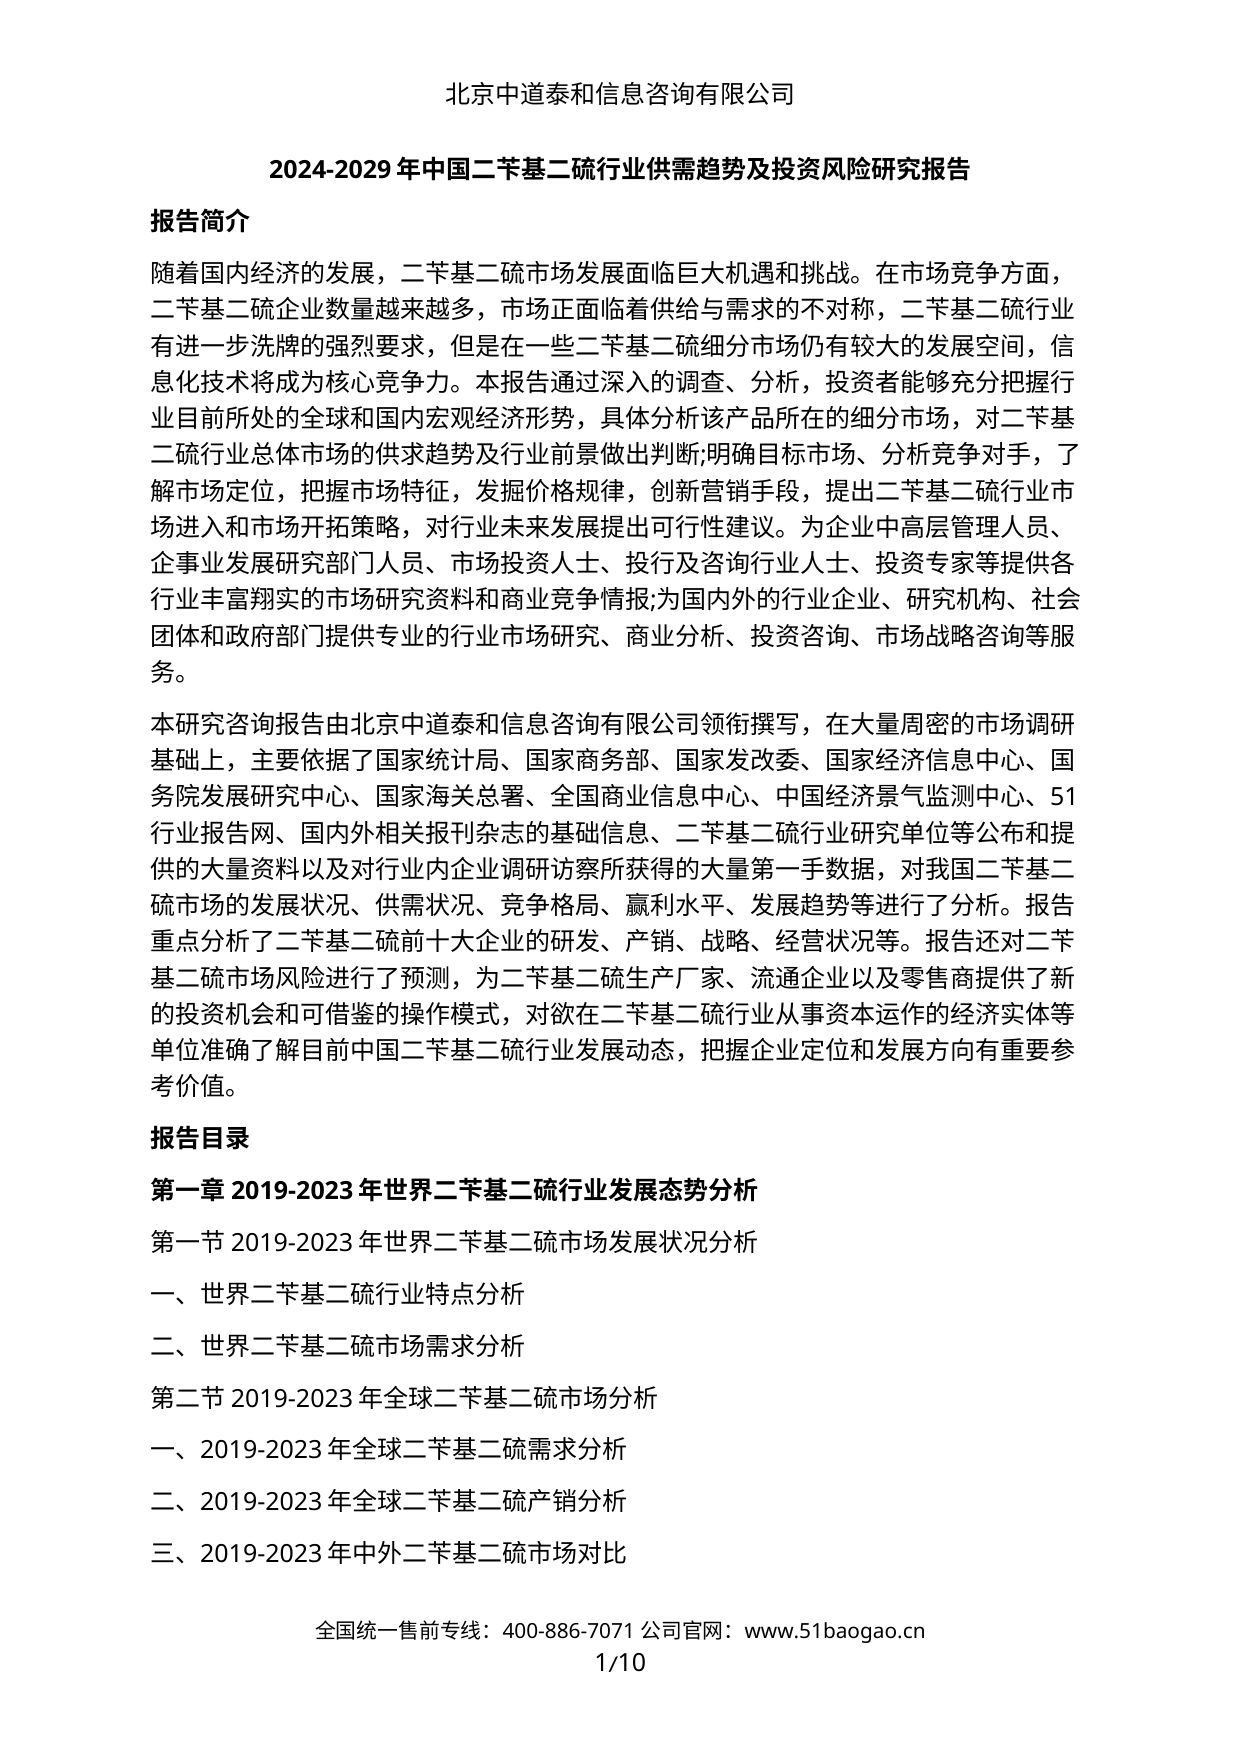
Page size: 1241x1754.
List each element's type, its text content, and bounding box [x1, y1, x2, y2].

text 第一章 2019-2023年世界二苄基二硫行业发展态势分析 [150, 1171, 1090, 1207]
text 一、2019-2023年全球二苄基二硫需求分析 [150, 1430, 1090, 1466]
text 2024-2029年中国二苄基二硫行业供需趋势及投资风险研究报告 [150, 150, 1090, 186]
text 随着国内经济的发展，二苄基二硫市场发展面临巨大机遇和挑战。在市场竞争方面，二苄基二硫企业数量越来越多，市场正面临着供给与需求的不对称，二苄基二硫行业有进一步洗牌的强烈要求，但是在一些二苄基二硫细分市场仍有较大的发展空间，信息化技术将成为核心竞争力。本报告通过深入的调查、分析，投资者能够充分把握行业目前所处的全球和国内宏观经济形势，具体分析该产品所在的细分市场，对二苄基二硫行业总体市场的供求趋势及行业前景做出判断;明确目标市场、分析竞争对手，了解市场定位，把握市场特征，发掘价格规律，创新营销手段，提出二苄基二硫行业市场进入和市场开拓策略，对行业未来发展提出可行性建议。为企业中高层管理人员、企事业发展研究部门人员、市场投资人士、投行及咨询行业人士、投资专家等提供各行业丰富翔实的市场研究资料和商业竞争情报;为国内外的行业企业、研究机构、社会团体和政府部门提供专业的行业市场研究、商业分析、投资咨询、市场战略咨询等服务。 [150, 254, 1090, 689]
text 二、世界二苄基二硫市场需求分析 [150, 1326, 1090, 1362]
text 报告目录 [150, 1119, 1090, 1155]
text 二、2019-2023年全球二苄基二硫产销分析 [150, 1482, 1090, 1518]
text 第一节 2019-2023年世界二苄基二硫市场发展状况分析 [150, 1222, 1090, 1259]
text 报告简介 [150, 202, 1090, 238]
text 一、世界二苄基二硫行业特点分析 [150, 1274, 1090, 1311]
text 本研究咨询报告由北京中道泰和信息咨询有限公司领衔撰写，在大量周密的市场调研基础上，主要依据了国家统计局、国家商务部、国家发改委、国家经济信息中心、国务院发展研究中心、国家海关总署、全国商业信息中心、中国经济景气监测中心、51行业报告网、国内外相关报刊杂志的基础信息、二苄基二硫行业研究单位等公布和提供的大量资料以及对行业内企业调研访察所获得的大量第一手数据，对我国二苄基二硫市场的发展状况、供需状况、竞争格局、赢利水平、发展趋势等进行了分析。报告重点分析了二苄基二硫前十大企业的研发、产销、战略、经营状况等。报告还对二苄基二硫市场风险进行了预测，为二苄基二硫生产厂家、流通企业以及零售商提供了新的投资机会和可借鉴的操作模式，对欲在二苄基二硫行业从事资本运作的经济实体等单位准确了解目前中国二苄基二硫行业发展动态，把握企业定位和发展方向有重要参考价值。 [150, 704, 1090, 1103]
text 三、2019-2023年中外二苄基二硫市场对比 [150, 1534, 1090, 1570]
text 第二节 2019-2023年全球二苄基二硫市场分析 [150, 1378, 1090, 1414]
